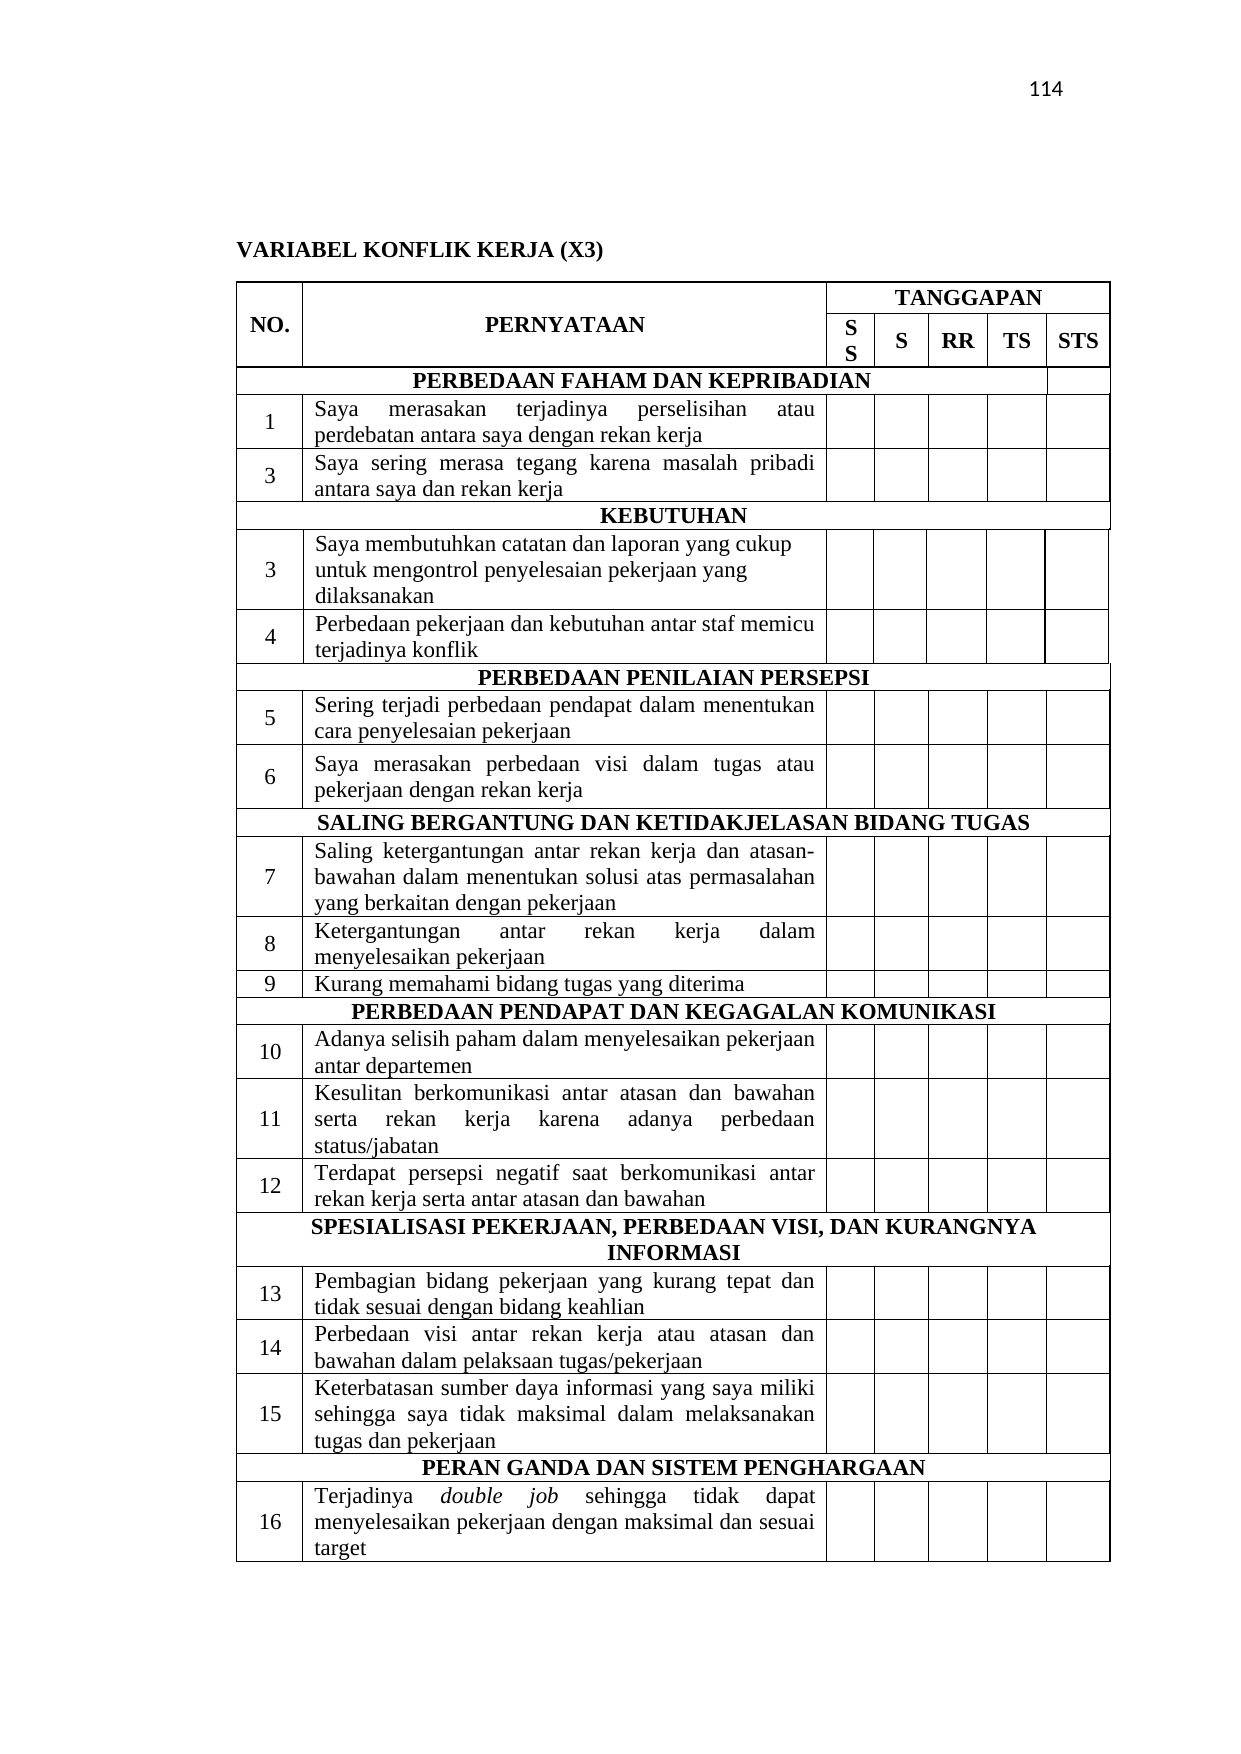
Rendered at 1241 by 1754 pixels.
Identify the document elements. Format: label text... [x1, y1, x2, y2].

table_cell 16 [237, 1482, 302, 1561]
table_cell [827, 837, 874, 916]
table_cell [874, 530, 926, 609]
table_cell [988, 971, 1046, 997]
table_cell S [875, 314, 928, 366]
table_cell 4 [237, 610, 303, 662]
table_cell [988, 1079, 1046, 1158]
table_cell [929, 745, 987, 808]
table_cell [988, 1374, 1046, 1453]
table_cell [875, 449, 928, 501]
table_cell KEBUTUHAN [237, 502, 1110, 529]
table_cell Ketergantungan antar rekan kerja dalam menyelesaikan pekerjaan [303, 917, 826, 969]
table_cell STS [1047, 314, 1109, 366]
table_cell [1047, 691, 1109, 744]
table_cell [827, 1320, 874, 1373]
table_cell [988, 691, 1046, 744]
table_cell [988, 1267, 1046, 1319]
table_cell [1047, 971, 1109, 997]
table_cell [929, 1159, 987, 1212]
table_cell PERAN GANDA DAN SISTEM PENGHARGAAN [237, 1454, 1110, 1481]
table_cell [875, 395, 928, 447]
table_cell [929, 837, 987, 916]
table_cell [929, 691, 987, 744]
table_cell 5 [237, 691, 302, 744]
table_cell SPESIALISASI PEKERJAAN, PERBEDAAN VISI, DAN KURANGNYA INFORMASI [237, 1213, 1110, 1266]
table_cell [927, 530, 986, 609]
table_cell 9 [237, 971, 302, 997]
table_cell [875, 1025, 928, 1078]
table_cell [1046, 530, 1108, 609]
table_cell [1047, 1374, 1109, 1453]
table_cell [827, 530, 873, 609]
table_cell Kurang memahami bidang tugas yang diterima [303, 971, 826, 997]
table_cell [875, 837, 928, 916]
table_cell [874, 610, 926, 662]
table_cell [988, 1320, 1046, 1373]
table_cell 1 [237, 395, 302, 447]
table_cell [988, 1482, 1046, 1561]
table_cell SALING BERGANTUNG DAN KETIDAKJELASAN BIDANG TUGAS [237, 809, 1110, 836]
table_cell [827, 395, 874, 447]
table_cell Adanya selisih paham dalam menyelesaikan pekerjaan antar departemen [303, 1025, 826, 1078]
table_cell [1047, 395, 1109, 447]
table_cell Terjadinya double job sehingga tidak dapat menyelesaikan pekerjaan dengan maksimal dan sesuai target [303, 1482, 826, 1561]
table_cell 10 [237, 1025, 302, 1078]
table_header PERNYATAAN [303, 283, 826, 366]
table_cell Saya sering merasa tegang karena masalah pribadi antara saya dan rekan kerja [303, 449, 826, 501]
table_cell [929, 1482, 987, 1561]
table_cell [875, 1482, 928, 1561]
table_cell [827, 691, 874, 744]
table_cell [1048, 368, 1110, 394]
table_cell 11 [237, 1079, 302, 1158]
table_cell [875, 691, 928, 744]
table_cell [827, 1374, 874, 1453]
table_cell [827, 449, 874, 501]
text VARIABEL KONFLIK KERJA (X3) [236, 236, 1063, 263]
table_cell Saya merasakan perbedaan visi dalam tugas atau pekerjaan dengan rekan kerja [303, 745, 826, 808]
table_cell [929, 917, 987, 969]
table_cell Saya membutuhkan catatan dan laporan yang cukup untuk mengontrol penyelesaian pekerjaan yang dilaksanakan [304, 530, 826, 609]
table_cell [988, 745, 1046, 808]
table_cell Perbedaan pekerjaan dan kebutuhan antar staf memicu terjadinya konflik [304, 610, 826, 662]
table_cell [988, 449, 1046, 501]
table_cell [1047, 1025, 1109, 1078]
table_cell [875, 1320, 928, 1373]
table_cell 14 [237, 1320, 302, 1373]
table_cell PERBEDAAN PENDAPAT DAN KEGAGALAN KOMUNIKASI [237, 998, 1110, 1024]
table_cell Keterbatasan sumber daya informasi yang saya miliki sehingga saya tidak maksimal dalam melaksanakan tugas dan pekerjaan [303, 1374, 826, 1453]
table_cell 8 [237, 917, 302, 969]
table_cell [1047, 917, 1109, 969]
table_cell [827, 1025, 874, 1078]
table_cell [929, 1079, 987, 1158]
table_cell [875, 1159, 928, 1212]
table_cell [875, 1374, 928, 1453]
table_header TANGGAPAN [827, 283, 1109, 313]
table_cell Saling ketergantungan antar rekan kerja dan atasan-bawahan dalam menentukan solusi atas permasalahan yang berkaitan dengan pekerjaan [303, 837, 826, 916]
table_cell [1047, 745, 1109, 808]
table_cell [875, 1079, 928, 1158]
table_cell [1047, 1482, 1109, 1561]
table_cell Pembagian bidang pekerjaan yang kurang tepat dan tidak sesuai dengan bidang keahlian [303, 1267, 826, 1319]
table_cell [827, 1482, 874, 1561]
table_cell [827, 1159, 874, 1212]
table_cell [827, 610, 873, 662]
table_cell [988, 1025, 1046, 1078]
table_cell [827, 1079, 874, 1158]
table_cell 6 [237, 745, 302, 808]
table_cell [1047, 449, 1109, 501]
table_cell Perbedaan visi antar rekan kerja atau atasan dan bawahan dalam pelaksaan tugas/pekerjaan [303, 1320, 826, 1373]
table_cell Kesulitan berkomunikasi antar atasan dan bawahan serta rekan kerja karena adanya perbedaan status/jabatan [303, 1079, 826, 1158]
table_cell [929, 1374, 987, 1453]
table_cell [827, 971, 874, 997]
table_cell [929, 395, 987, 447]
table_cell [929, 1267, 987, 1319]
table_cell PERBEDAAN FAHAM DAN KEPRIBADIAN [237, 368, 1047, 394]
table_cell [827, 745, 874, 808]
table_cell [987, 530, 1044, 609]
table_cell [988, 837, 1046, 916]
table_cell Terdapat persepsi negatif saat berkomunikasi antar rekan kerja serta antar atasan dan bawahan [303, 1159, 826, 1212]
table_cell [927, 610, 986, 662]
table_cell [988, 395, 1046, 447]
table_cell [1047, 1079, 1109, 1158]
table_cell RR [929, 314, 987, 366]
table_cell 3 [237, 530, 303, 609]
table_cell PERBEDAAN PENILAIAN PERSEPSI [237, 663, 1110, 690]
table_cell [875, 971, 928, 997]
table_cell Saya merasakan terjadinya perselisihan atau perdebatan antara saya dengan rekan kerja [303, 395, 826, 447]
table_cell [1047, 837, 1109, 916]
table_cell [929, 1320, 987, 1373]
table_cell SS [827, 314, 874, 366]
table_cell [929, 449, 987, 501]
table_cell [929, 971, 987, 997]
table_cell [988, 1159, 1046, 1212]
table_cell [987, 610, 1044, 662]
table_cell [827, 917, 874, 969]
table_cell [1047, 1320, 1109, 1373]
table_cell 13 [237, 1267, 302, 1319]
table_cell Sering terjadi perbedaan pendapat dalam menentukan cara penyelesaian pekerjaan [303, 691, 826, 744]
table_cell 12 [237, 1159, 302, 1212]
table_cell [875, 1267, 928, 1319]
table_cell [1047, 1267, 1109, 1319]
table_cell 7 [237, 837, 302, 916]
table_cell 3 [237, 449, 302, 501]
table_cell [929, 1025, 987, 1078]
table_cell [875, 745, 928, 808]
table_cell [1047, 1159, 1109, 1212]
table_header NO. [237, 283, 302, 366]
table_cell [875, 917, 928, 969]
table_cell [1046, 610, 1108, 662]
table_cell 15 [237, 1374, 302, 1453]
table_cell TS [988, 314, 1046, 366]
table_cell [988, 917, 1046, 969]
table_cell [827, 1267, 874, 1319]
